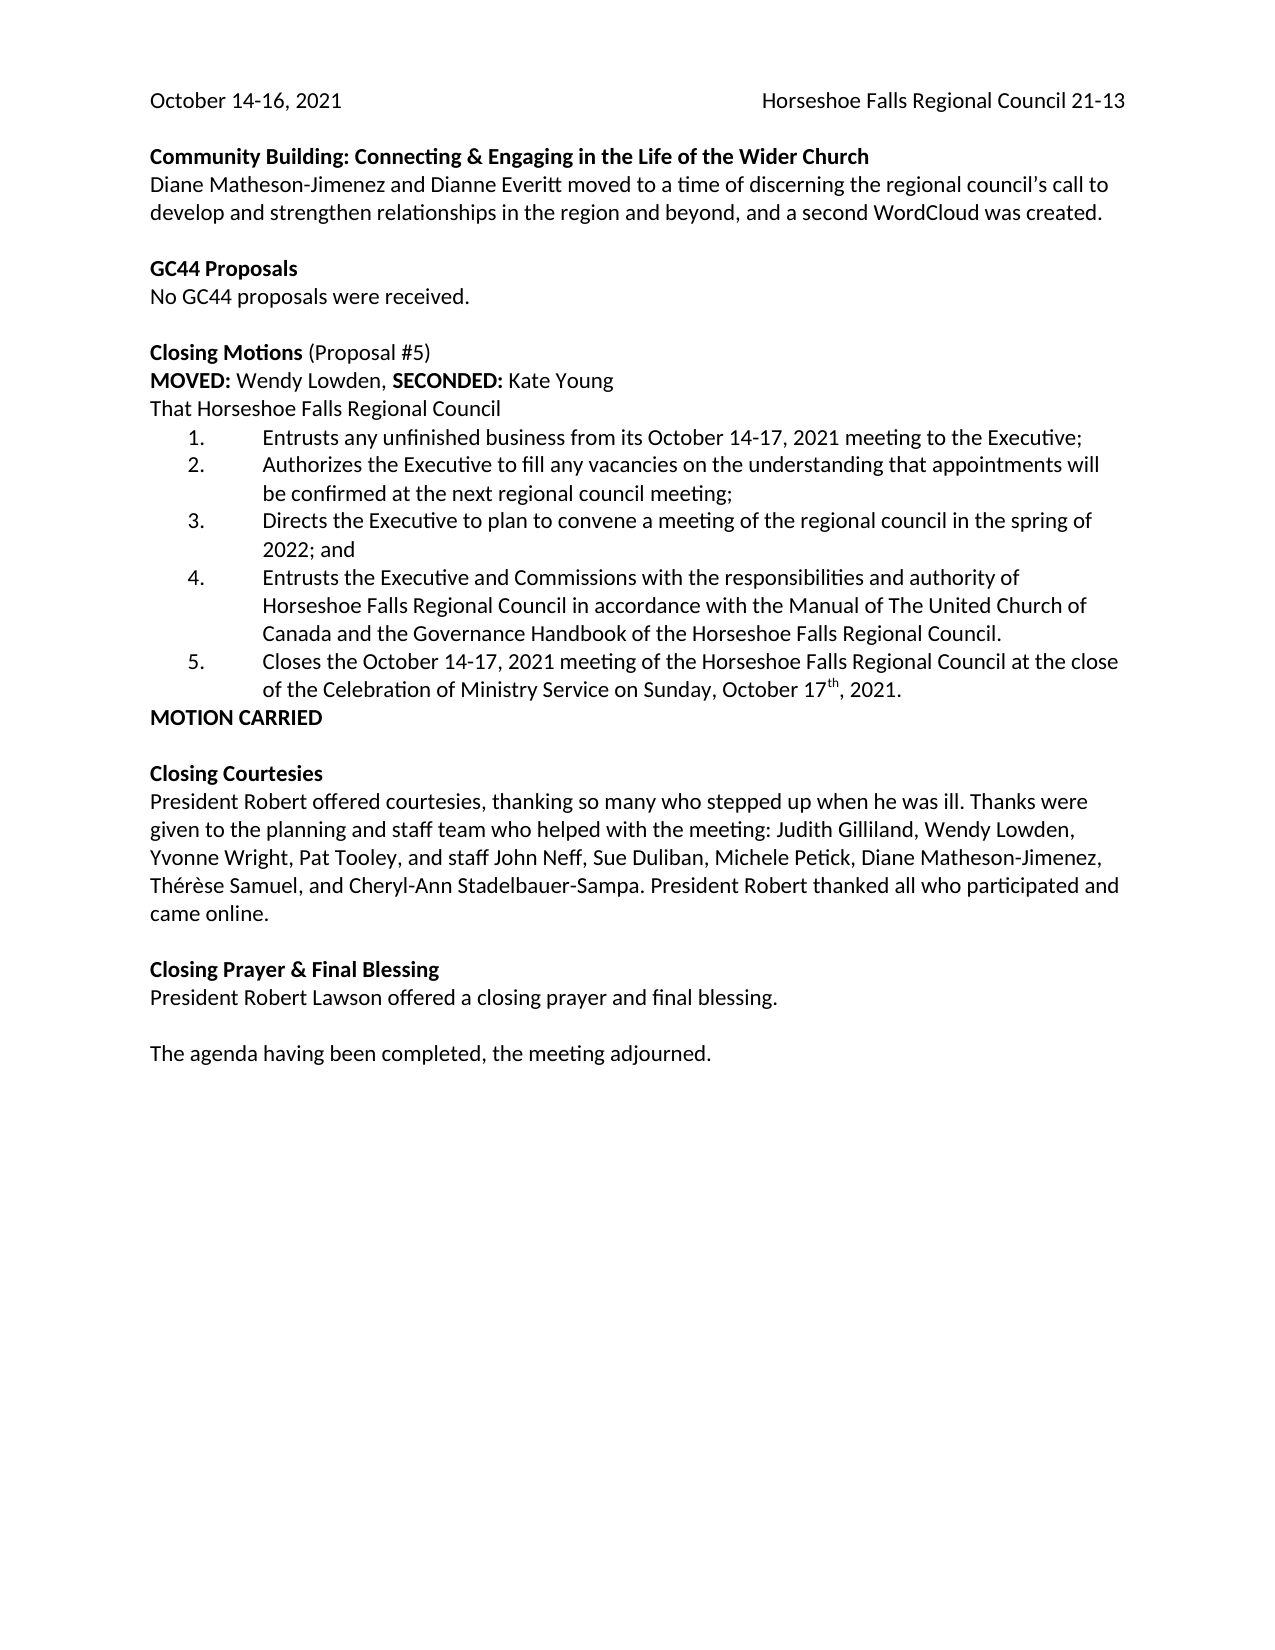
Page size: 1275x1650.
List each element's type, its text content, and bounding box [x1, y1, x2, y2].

text GC44 Proposals [150, 254, 1125, 282]
text Community Building: Connecting & Engaging in the Life of the Wider Church [150, 142, 1125, 170]
list Directs the Executive to plan to convene a meeting of the regional council in the spring of 2022; and [187, 507, 1125, 563]
text Diane Matheson-Jimenez and Dianne Everitt moved to a time of discerning the regional council’s call to develop and strengthen relationships in the region and beyond, and a second WordCloud was created. [150, 170, 1125, 226]
text That Horseshoe Falls Regional Council [150, 394, 1125, 423]
text No GC44 proposals were received. [150, 282, 1125, 311]
list Entrusts the Executive and Commissions with the responsibilities and authority of Horseshoe Falls Regional Council in accordance with the Manual of The United Church of Canada and the Governance Handbook of the Horseshoe Falls Regional Council. [187, 563, 1125, 647]
list Closes the October 14-17, 2021 meeting of the Horseshoe Falls Regional Council at the close of the Celebration of Ministry Service on Sunday, October 17th, 2021. [187, 647, 1125, 703]
text President Robert offered courtesies, thanking so many who stepped up when he was ill. Thanks were given to the planning and staff team who helped with the meeting: Judith Gilliland, Wendy Lowden, Yvonne Wright, Pat Tooley, and staff John Neff, Sue Duliban, Michele Petick, Diane Matheson-Jimenez, Thérèse Samuel, and Cheryl-Ann Stadelbauer-Sampa. President Robert thanked all who participated and came online. [150, 787, 1125, 927]
text Closing Motions (Proposal #5) [150, 338, 1125, 367]
text Closing Courtesies [150, 759, 1125, 787]
text Closing Prayer & Final Blessing [150, 955, 1125, 983]
text MOVED: Wendy Lowden, SECONDED: Kate Young [150, 367, 1125, 394]
list Entrusts any unfinished business from its October 14-17, 2021 meeting to the Executive; [187, 423, 1125, 451]
text President Robert Lawson offered a closing prayer and final blessing. [150, 983, 1125, 1011]
text MOTION CARRIED [150, 703, 1125, 731]
list Authorizes the Executive to fill any vacancies on the understanding that appointments will be confirmed at the next regional council meeting; [187, 451, 1125, 507]
text The agenda having been completed, the meeting adjourned. [150, 1039, 1125, 1067]
